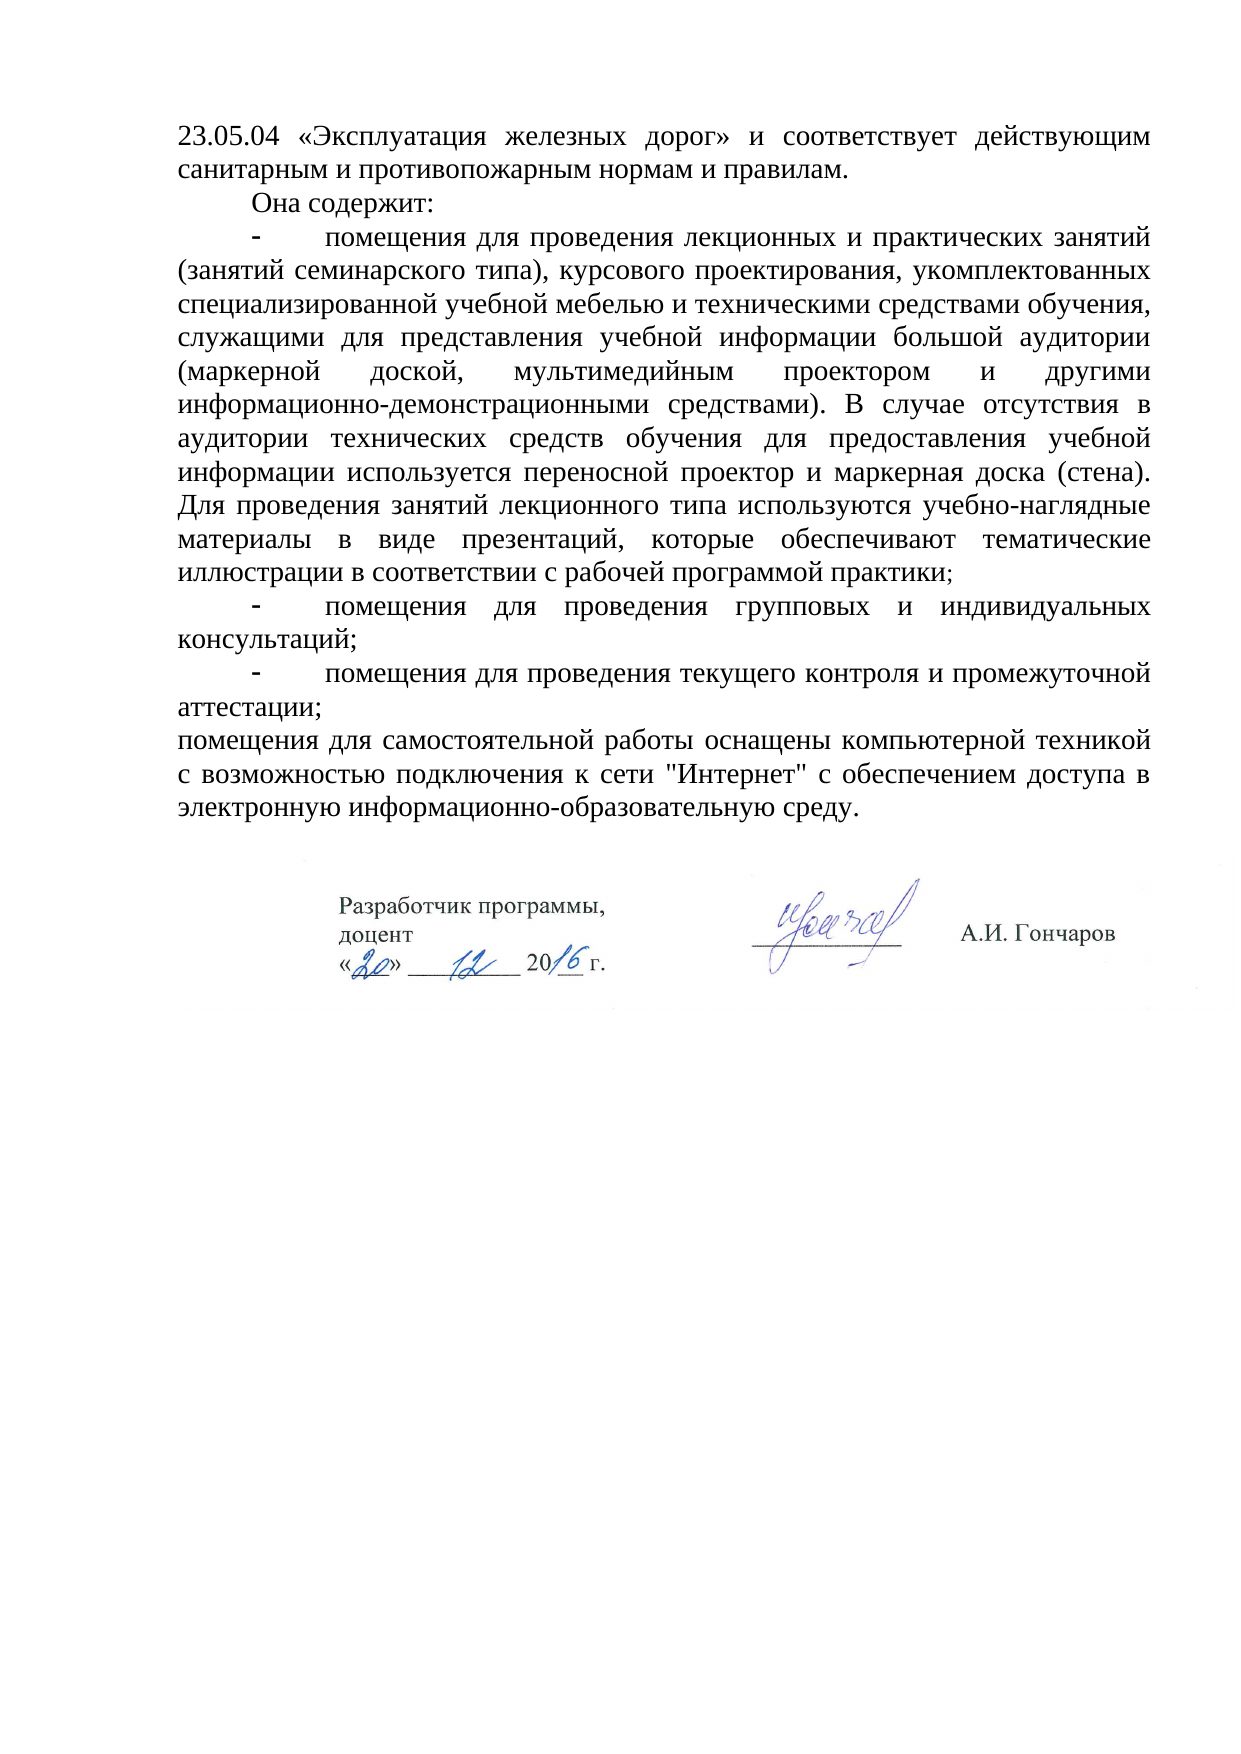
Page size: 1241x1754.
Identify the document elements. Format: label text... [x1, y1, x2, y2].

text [177, 118, 1152, 185]
list помещения для проведения текущего контроля и промежуточной аттестации; [177, 655, 1152, 722]
text Она содержит: [177, 185, 1152, 219]
list помещения для проведения групповых и индивидуальных консультаций; [177, 588, 1152, 655]
text помещения для самостоятельной работы оснащены компьютерной техникой с возможностью подключения к сети "Интернет" с обеспечением доступа в электронную информационно-образовательную среду. [177, 722, 1152, 823]
picture [177, 856, 1236, 1012]
list помещения для проведения лекционных и практических занятий (занятий семинарского типа), курсового проектирования, укомплектованных специализированной учебной мебелью и техническими средствами обучения, служащими для представления учебной информации большой аудитории (маркерной доской, мультимедийным проектором и другими информационно-демонстрационными средствами). В случае отсутствия в аудитории технических средств обучения для предоставления учебной информации используется переносной проектор и маркерная доска (стена). Для проведения занятий лекционного типа используются учебно-наглядные материалы в виде презентаций, которые обеспечивают тематические иллюстрации в соответствии с рабочей программой практики; [177, 219, 1152, 588]
